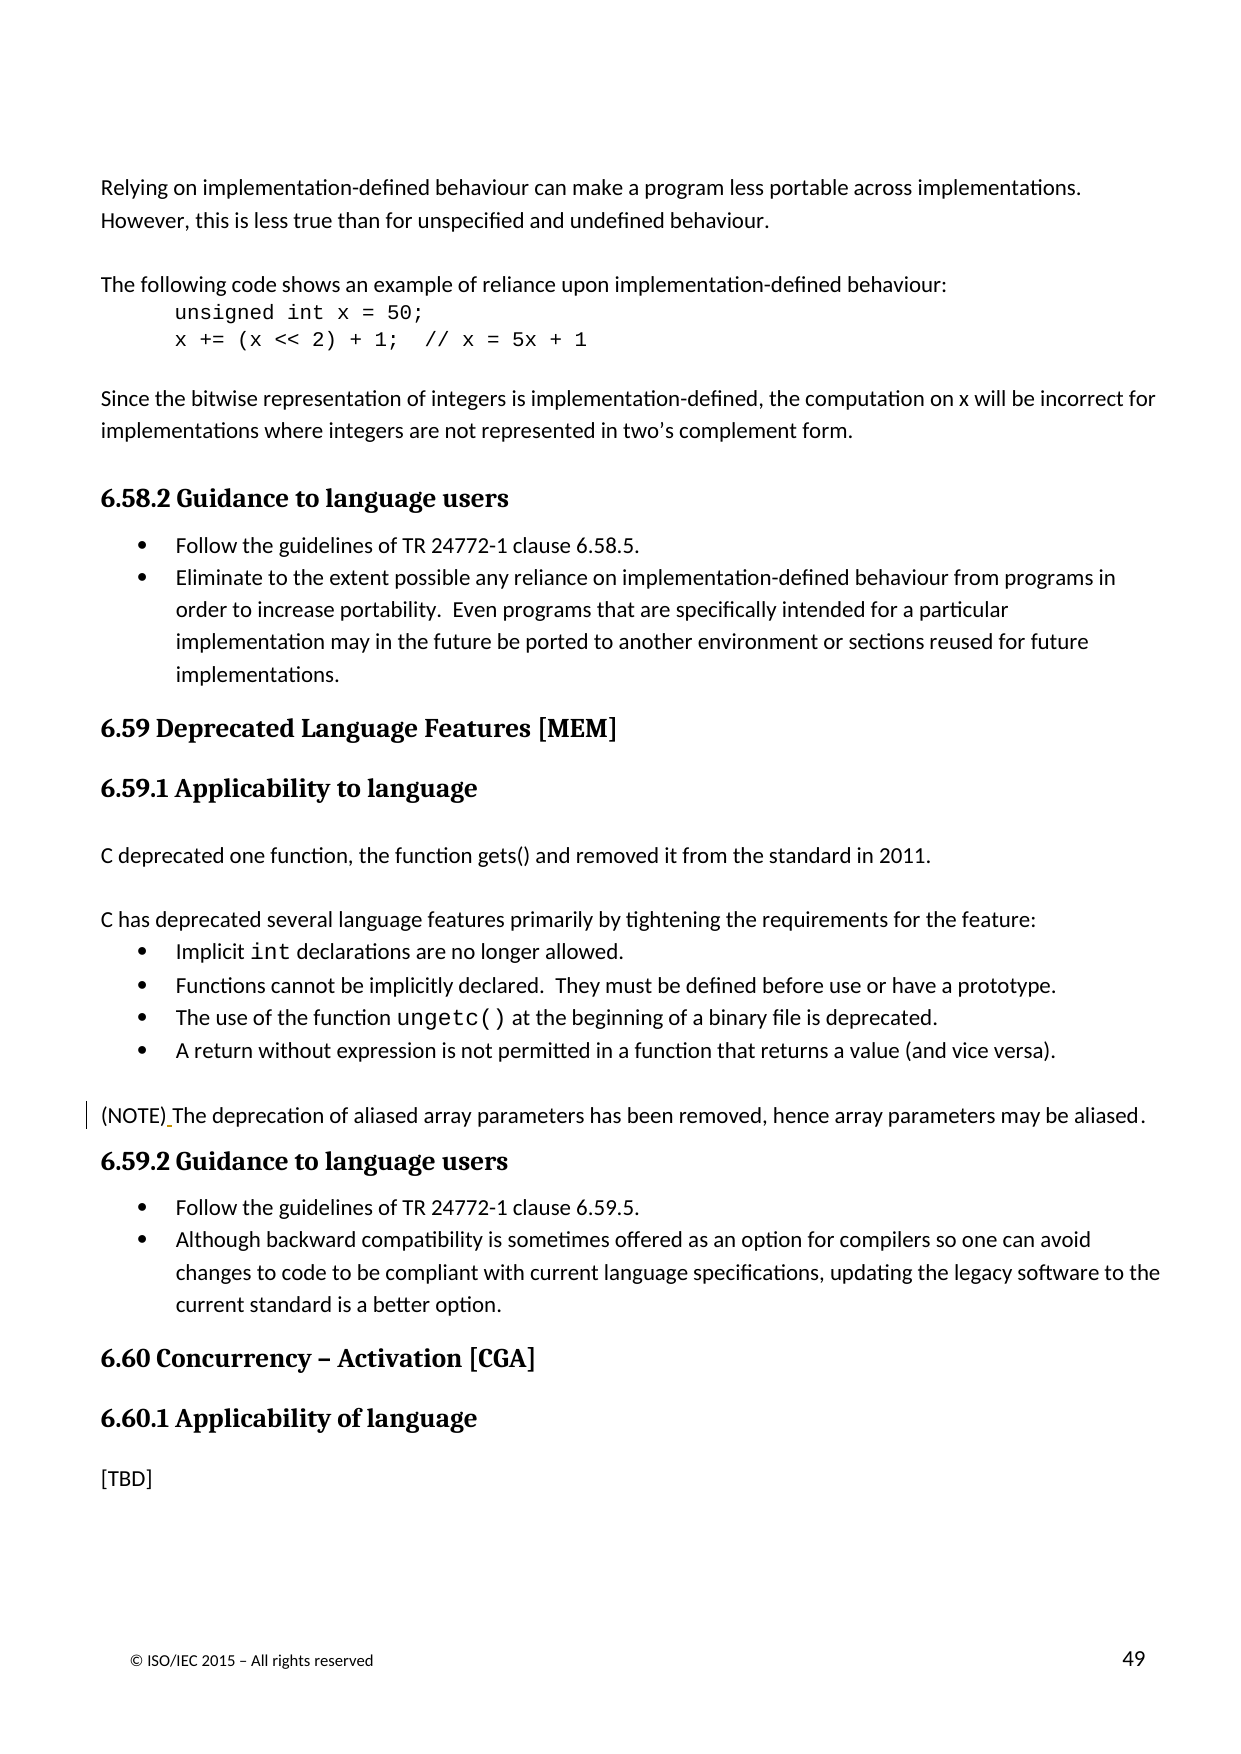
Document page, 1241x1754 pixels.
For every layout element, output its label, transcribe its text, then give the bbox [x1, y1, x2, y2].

subtitle 6.60.1 Applicability of language [101, 1403, 1164, 1435]
list Implicit int declarations are no longer allowed. [138, 937, 1164, 966]
list Although backward compatibility is sometimes offered as an option for compilers so one can avoid changes to code to be compliant with current language specifications, updating the legacy software to the current standard is a better option. [138, 1225, 1164, 1318]
text x += (x << 2) + 1; // x = 5x + 1 [174, 329, 1164, 353]
subtitle 6.60 Concurrency – Activation [CGA] [101, 1343, 1164, 1374]
text C has deprecated several language features primarily by tightening the requirements for the feature: [101, 905, 1164, 933]
list (NOTE)The deprecation of aliased array parameters has been removed, hence array parameters may be aliased. [101, 1101, 1164, 1129]
subtitle 6.59 Deprecated Language Features [MEM] [101, 713, 1164, 744]
list Functions cannot be implicitly declared. They must be defined before use or have a prototype. [138, 971, 1164, 999]
text Relying on implementation-defined behaviour can make a program less portable across implementations. However, this is less true than for unspecified and undefined behaviour. [101, 173, 1164, 234]
text The following code shows an example of reliance upon implementation-defined behaviour: [101, 270, 1164, 298]
text Since the bitwise representation of integers is implementation-defined, the computation on x will be incorrect for implementations where integers are not represented in two’s complement form. [101, 384, 1164, 444]
text C deprecated one function, the function gets() and removed it from the standard in 2011. [101, 841, 1164, 869]
list The use of the function ungetc() at the beginning of a binary file is deprecated. [138, 1003, 1164, 1032]
text unsigned int x = 50; [174, 302, 1164, 326]
subtitle 6.59.2 Guidance to language users [101, 1146, 1164, 1177]
list A return without expression is not permitted in a function that returns a value (and vice versa). [138, 1037, 1164, 1064]
list Eliminate to the extent possible any reliance on implementation-defined behaviour from programs in order to increase portability. Even programs that are specifically intended for a particular implementation may in the future be ported to another environment or sections reused for future implementations. [138, 563, 1164, 688]
list Follow the guidelines of TR 24772-1 clause 6.59.5. [138, 1193, 1164, 1221]
subtitle 6.59.1 Applicability to language [101, 773, 1164, 804]
subtitle 6.58.2 Guidance to language users [101, 483, 1164, 514]
list Follow the guidelines of TR 24772-1 clause 6.58.5. [138, 531, 1164, 559]
text [TBD] [101, 1464, 1164, 1492]
